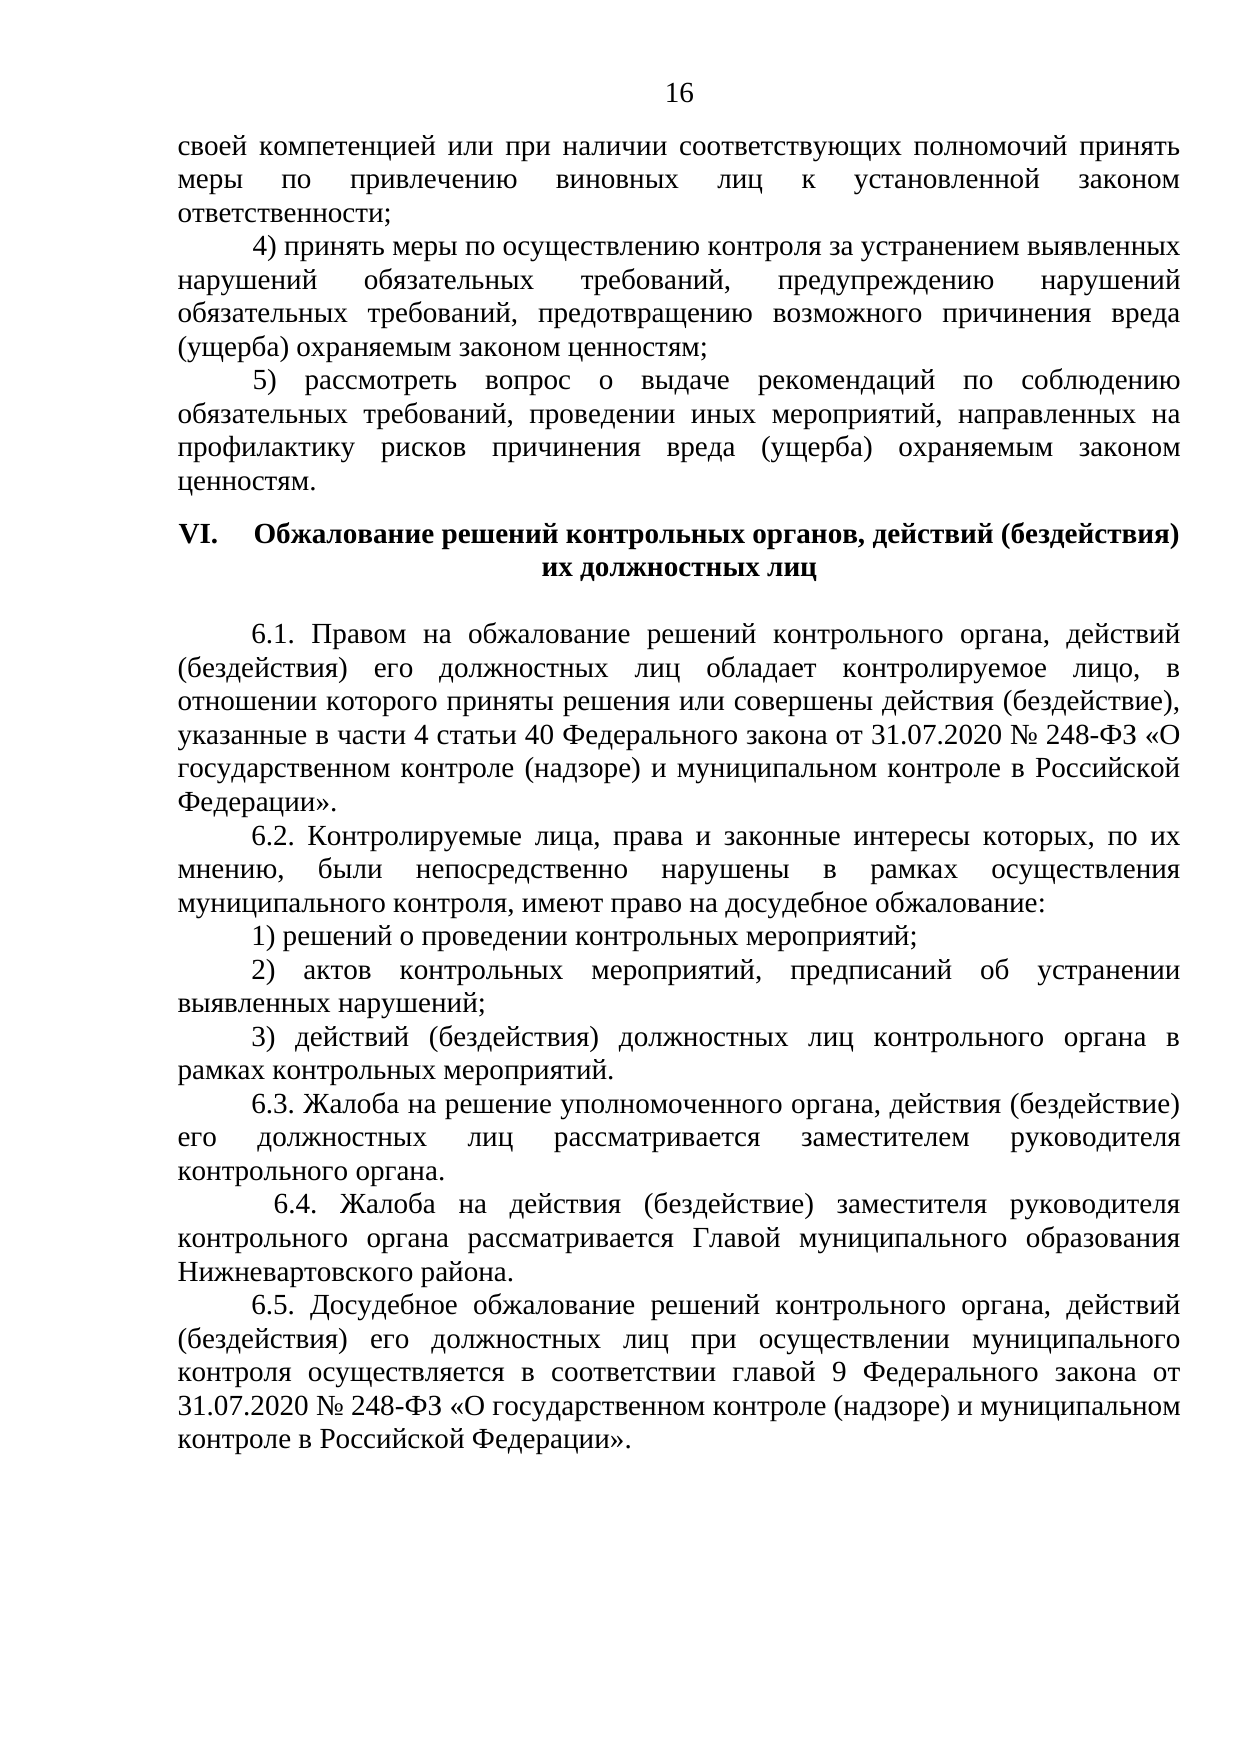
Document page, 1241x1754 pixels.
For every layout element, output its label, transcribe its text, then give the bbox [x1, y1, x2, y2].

text VI. Обжалование решений контрольных органов, действий (бездействия) их должностных лиц [177, 516, 1181, 583]
text 6.5. Досудебное обжалование решений контрольного органа, действий (бездействия) его должностных лиц при осуществлении муниципального контроля осуществляется в соответствии главой 9 Федерального закона от 31.07.2020 № 248-ФЗ «О государственном контроле (надзоре) и муниципальном контроле в Российской Федерации». [177, 1287, 1181, 1455]
text 6.1. Правом на обжалование решений контрольного органа, действий (бездействия) его должностных лиц обладает контролируемое лицо, в отношении которого приняты решения или совершены действия (бездействие), указанные в части 4 статьи 40 Федерального закона от 31.07.2020 № 248-ФЗ «О государственном контроле (надзоре) и муниципальном контроле в Российской Федерации». [177, 616, 1181, 818]
text 6.3. Жалоба на решение уполномоченного органа, действия (бездействие) его должностных лиц рассматривается заместителем руководителя контрольного органа. [177, 1086, 1181, 1187]
text 5) рассмотреть вопрос о выдаче рекомендаций по соблюдению обязательных требований, проведении иных мероприятий, направленных на профилактику рисков причинения вреда (ущерба) охраняемым законом ценностям. [177, 362, 1181, 497]
text 3) действий (бездействия) должностных лиц контрольного органа в рамках контрольных мероприятий. [177, 1019, 1181, 1086]
text 1) решений о проведении контрольных мероприятий; [177, 918, 1181, 952]
text 6.4. Жалоба на действия (бездействие) заместителя руководителя контрольного органа рассматривается Главой муниципального образования Нижневартовского района. [177, 1187, 1181, 1287]
text 4) принять меры по осуществлению контроля за устранением выявленных нарушений обязательных требований, предупреждению нарушений обязательных требований, предотвращению возможного причинения вреда (ущерба) охраняемым законом ценностям; [177, 228, 1181, 362]
text 2) актов контрольных мероприятий, предписаний об устранении выявленных нарушений; [177, 952, 1181, 1019]
text 6.2. Контролируемые лица, права и законные интересы которых, по их мнению, были непосредственно нарушены в рамках осуществления муниципального контроля, имеют право на досудебное обжалование: [177, 818, 1181, 918]
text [177, 128, 1181, 228]
